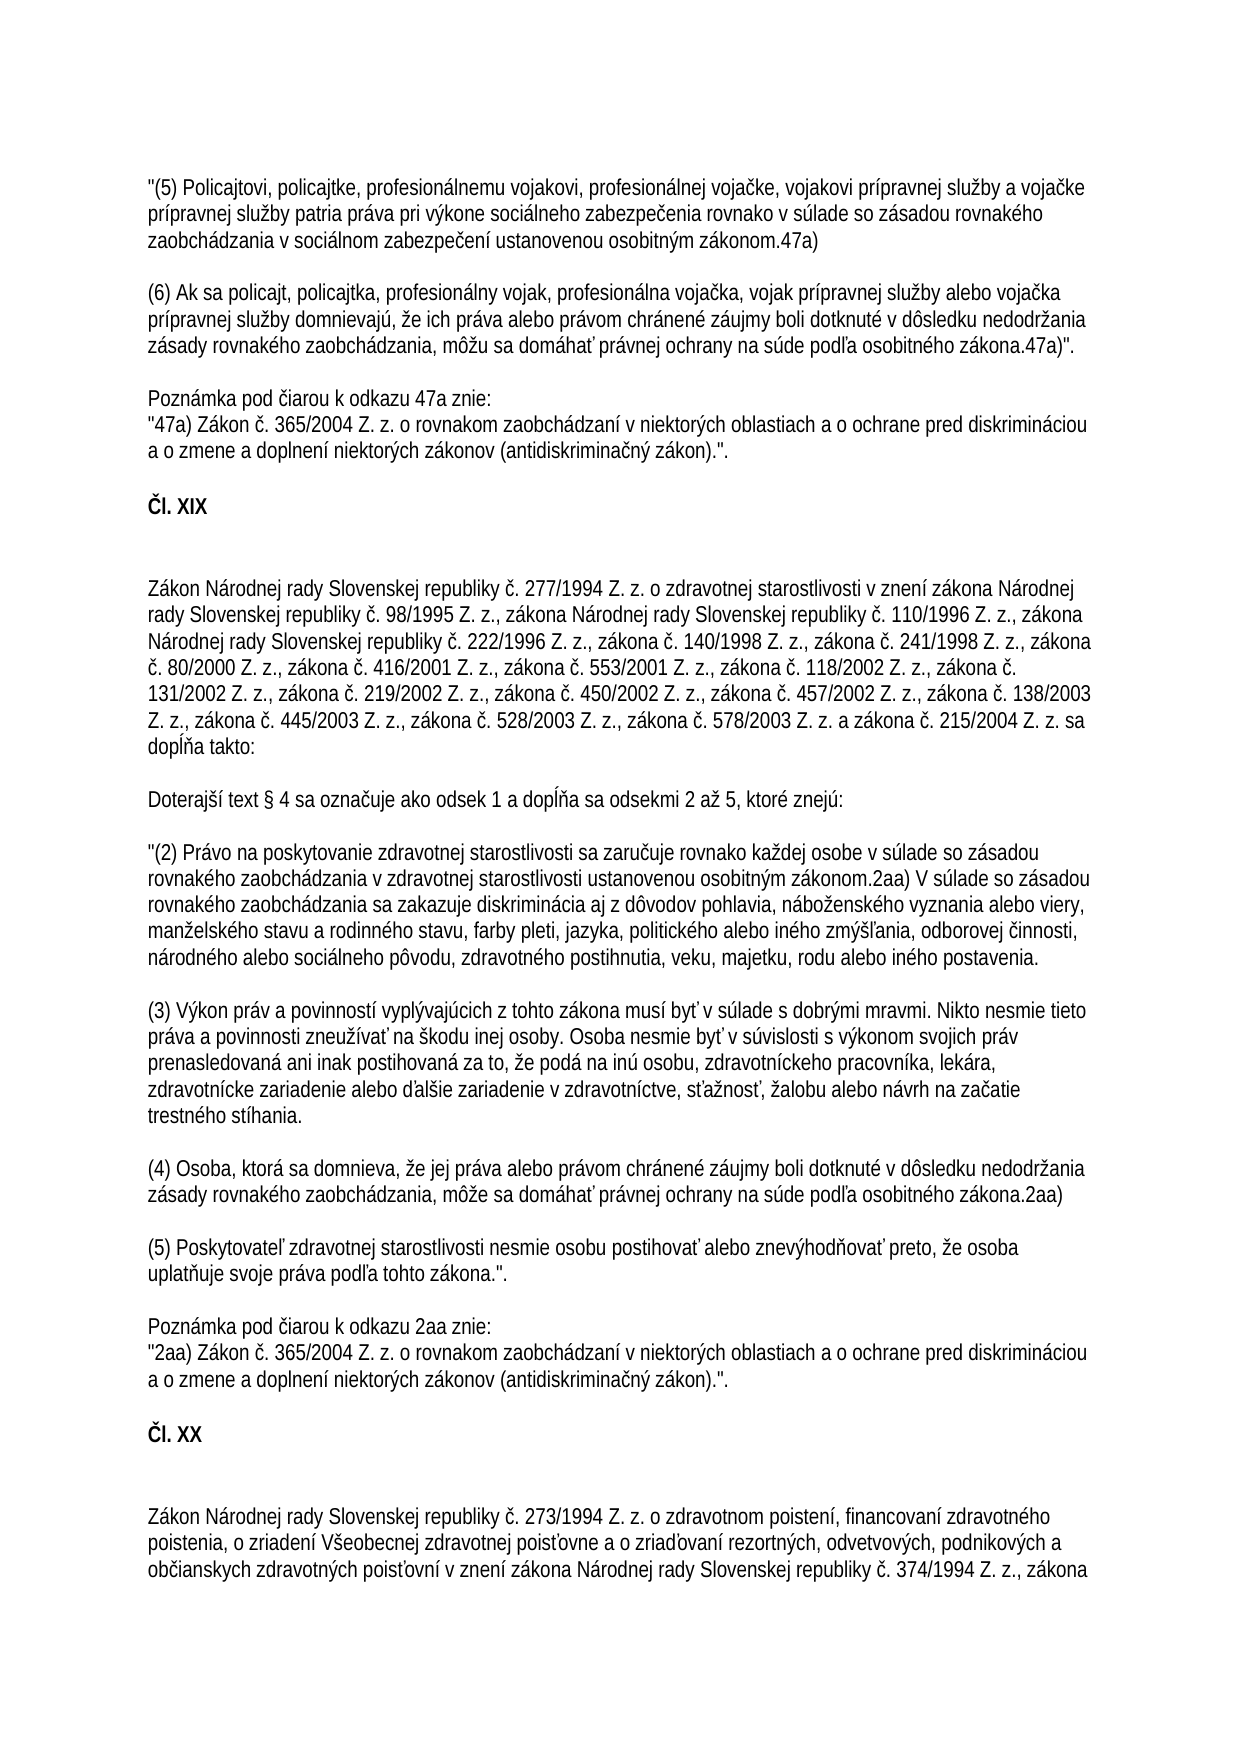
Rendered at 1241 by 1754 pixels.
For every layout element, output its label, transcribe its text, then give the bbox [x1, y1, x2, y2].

text Čl. XX [148, 1421, 1093, 1447]
text Čl. XIX [148, 493, 1093, 519]
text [148, 1477, 1093, 1582]
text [148, 148, 1093, 464]
text Zákon Národnej rady Slovenskej republiky č. 277/1994 Z. z. o zdravotnej starostlivosti v znení zákona Národnej rady Slovenskej republiky č. 98/1995 Z. z., zákona Národnej rady Slovenskej republiky č. 110/1996 Z. z., zákona Národnej rady Slovenskej republiky č. 222/1996 Z. z., zákona č. 140/1998 Z. z., zákona č. 241/1998 Z. z., zákona č. 80/2000 Z. z., zákona č. 416/2001 Z. z., zákona č. 553/2001 Z. z., zákona č. 118/2002 Z. z., zákona č. 131/2002 Z. z., zákona č. 219/2002 Z. z., zákona č. 450/2002 Z. z., zákona č. 457/2002 Z. z., zákona č. 138/2003 Z. z., zákona č. 445/2003 Z. z., zákona č. 528/2003 Z. z., zákona č. 578/2003 Z. z. a zákona č. 215/2004 Z. z. sa dopĺňa takto: Doterajší text § 4 sa označuje ako odsek 1 a dopĺňa sa odsekmi 2 až 5, ktoré znejú: "(2) Právo na poskytovanie zdravotnej starostlivosti sa zaručuje rovnako každej osobe v súlade so zásadou rovnakého zaobchádzania v zdravotnej starostlivosti ustanovenou osobitným zákonom.2aa) V súlade so zásadou rovnakého zaobchádzania sa zakazuje diskriminácia aj z dôvodov pohlavia, náboženského vyznania alebo viery, manželského stavu a rodinného stavu, farby pleti, jazyka, politického alebo iného zmýšľania, odborovej činnosti, národného alebo sociálneho pôvodu, zdravotného postihnutia, veku, majetku, rodu alebo iného postavenia. (3) Výkon práv a povinností vyplývajúcich z tohto zákona musí byť v súlade s dobrými mravmi. Nikto nesmie tieto práva a povinnosti zneužívať na škodu inej osoby. Osoba nesmie byť v súvislosti s výkonom svojich práv prenasledovaná ani inak postihovaná za to, že podá na inú osobu, zdravotníckeho pracovníka, lekára, zdravotnícke zariadenie alebo ďalšie zariadenie v zdravotníctve, sťažnosť, žalobu alebo návrh na začatie trestného stíhania. (4) Osoba, ktorá sa domnieva, že jej práva alebo právom chránené záujmy boli dotknuté v dôsledku nedodržania zásady rovnakého zaobchádzania, môže sa domáhať právnej ochrany na súde podľa osobitného zákona.2aa) (5) Poskytovateľ zdravotnej starostlivosti nesmie osobu postihovať alebo znevýhodňovať preto, že osoba uplatňuje svoje práva podľa tohto zákona.". Poznámka pod čiarou k odkazu 2aa znie: "2aa) Zákon č. 365/2004 Z. z. o rovnakom zaobchádzaní v niektorých oblastiach a o ochrane pred diskrimináciou a o zmene a doplnení niektorých zákonov (antidiskriminačný zákon).". [148, 548, 1093, 1392]
